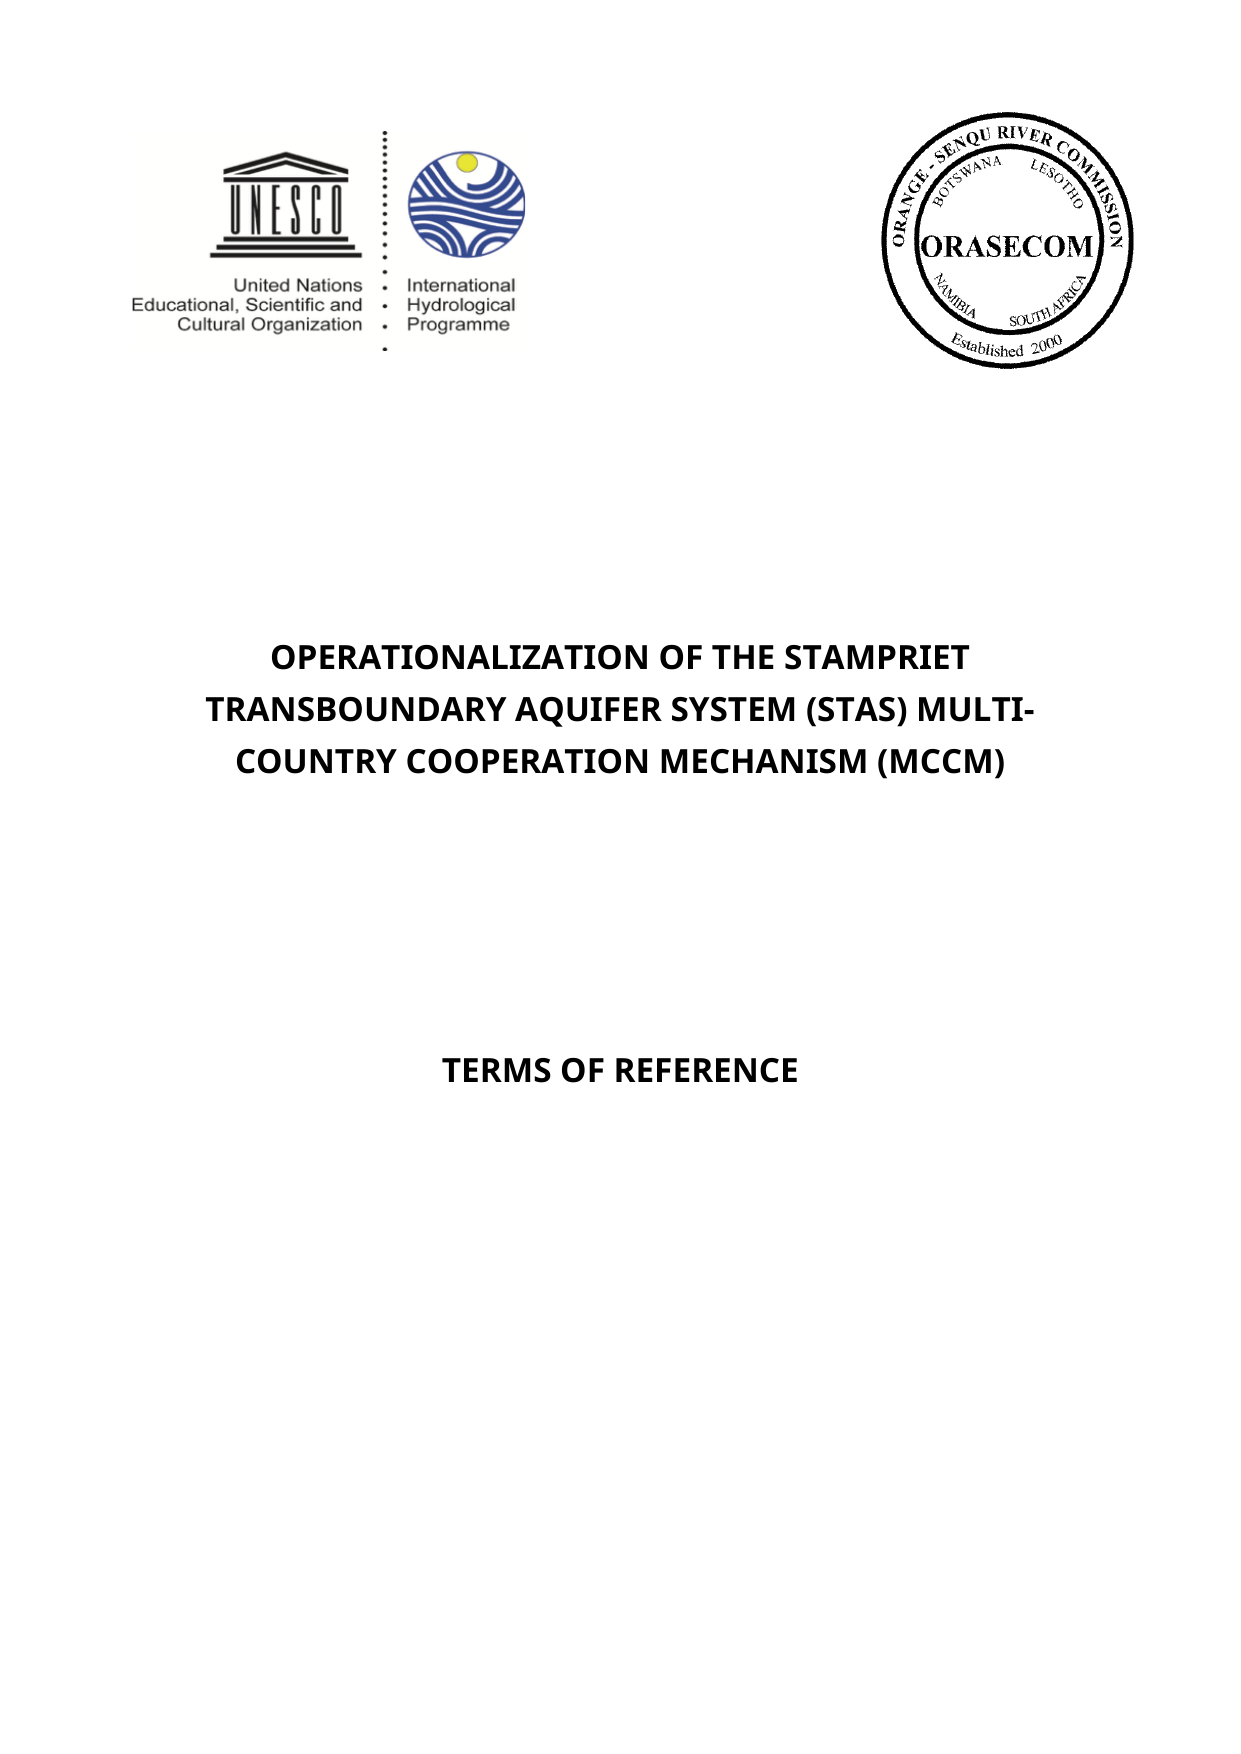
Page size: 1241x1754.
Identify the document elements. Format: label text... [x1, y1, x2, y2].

picture [131, 131, 525, 351]
picture [881, 112, 1135, 375]
text TERMS OF REFERENCE [187, 1047, 1053, 1092]
text OPERATIONALIZATION OF THE STAMPRIET TRANSBOUNDARY AQUIFER SYSTEM (STAS) MULTI-COUNTRY COOPERATION MECHANISM (MCCM) [187, 633, 1053, 783]
